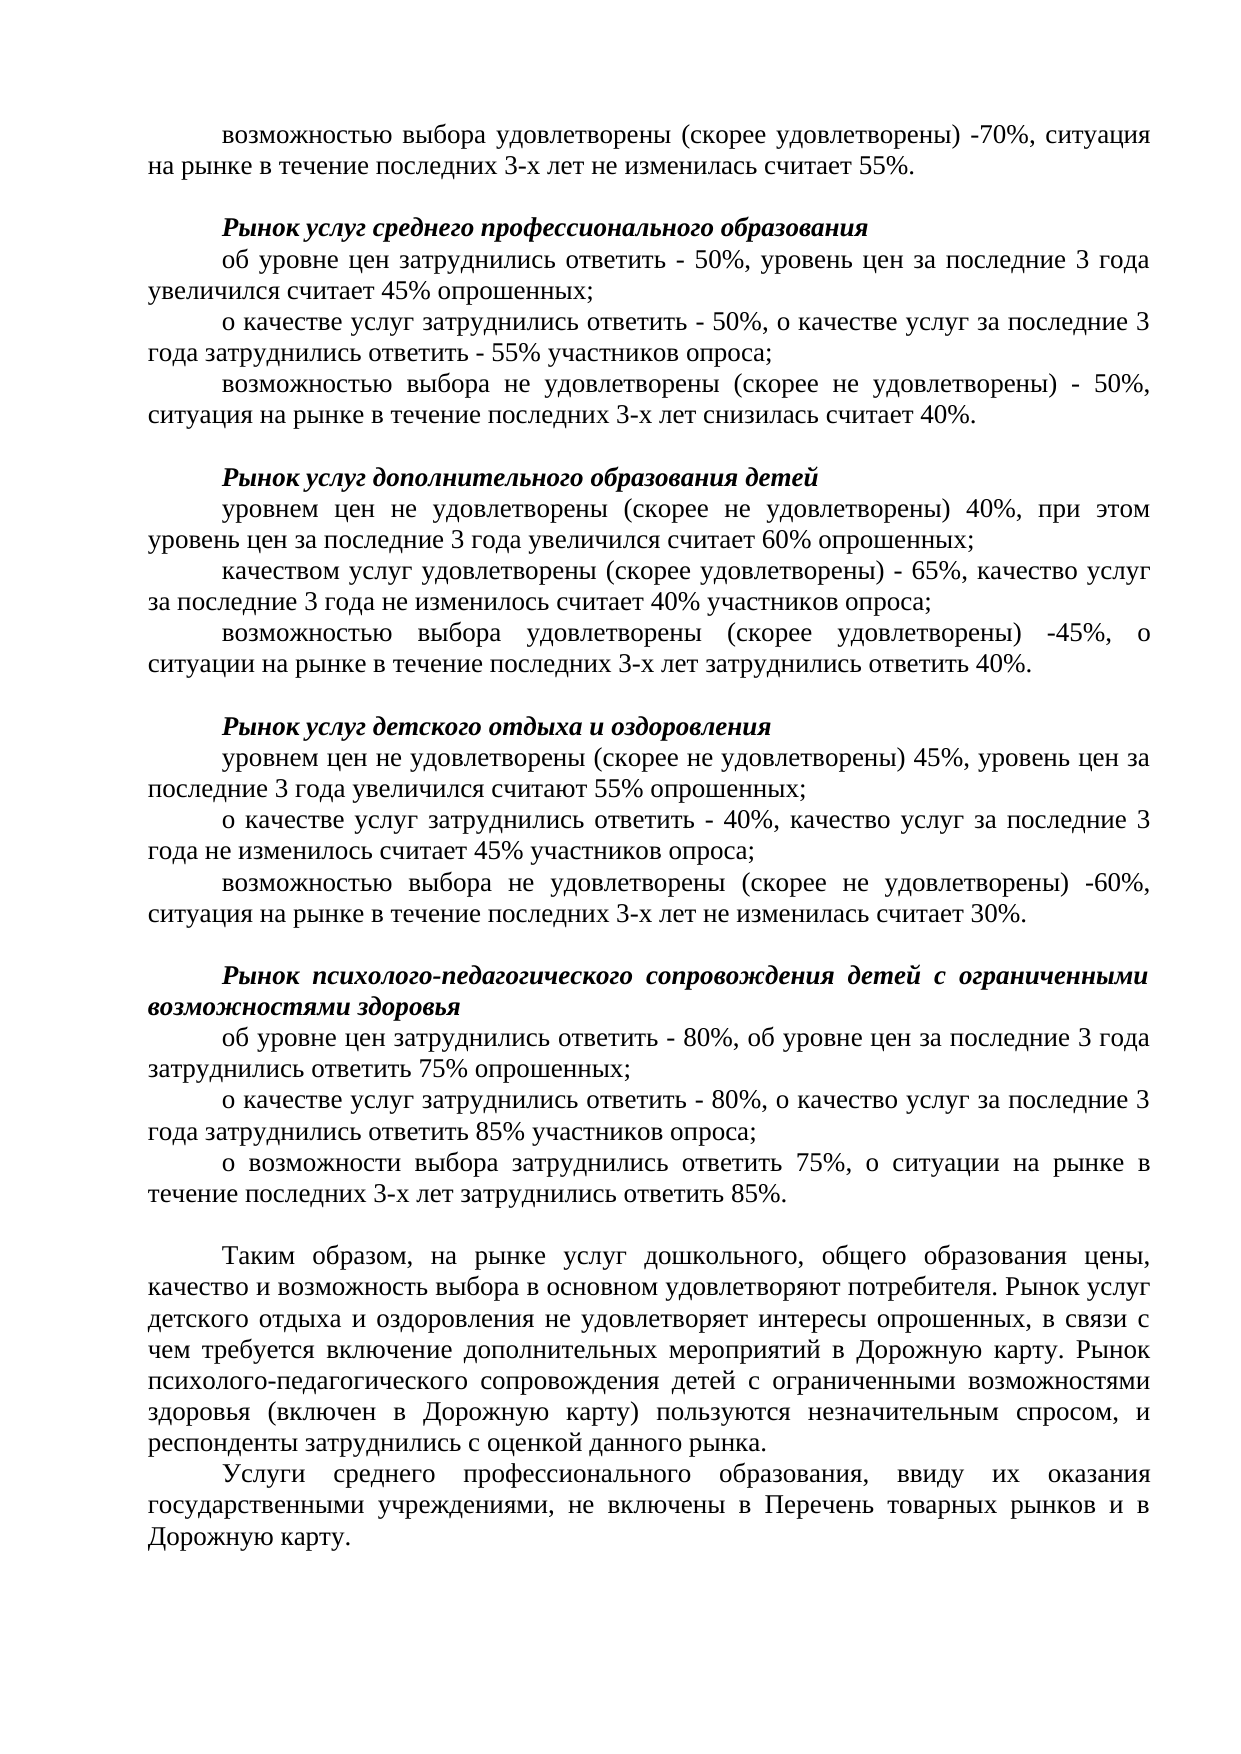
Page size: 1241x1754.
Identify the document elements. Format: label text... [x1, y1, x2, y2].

text Рынок услуг детского отдыха и оздоровления [148, 710, 1152, 741]
text уровнем цен не удовлетворены (скорее не удовлетворены) 40%, при этом уровень цен за последние 3 года увеличился считает 60% опрошенных; [148, 492, 1152, 554]
text качеством услуг удовлетворены (скорее удовлетворены) - 65%, качество услуг за последние 3 года не изменилось считает 40% участников опроса; [148, 554, 1152, 616]
text возможностью выбора не удовлетворены (скорее не удовлетворены) -60%, ситуация на рынке в течение последних 3-х лет не изменилась считает 30%. [148, 866, 1152, 928]
text Таким образом, на рынке услуг дошкольного, общего образования цены, качество и возможность выбора в основном удовлетворяют потребителя. Рынок услуг детского отдыха и оздоровления не удовлетворяет интересы опрошенных, в связи с чем требуется включение дополнительных мероприятий в Дорожную карту. Рынок психолого-педагогического сопровождения детей с ограниченными возможностями здоровья (включен в Дорожную карту) пользуются незначительным спросом, и респонденты затруднились с оценкой данного рынка. [148, 1239, 1152, 1457]
text об уровне цен затруднились ответить - 80%, об уровне цен за последние 3 года затруднились ответить 75% опрошенных; [148, 1021, 1152, 1084]
text о возможности выбора затруднились ответить 75%, о ситуации на рынке в течение последних 3-х лет затруднились ответить 85%. [148, 1146, 1152, 1208]
text об уровне цен затруднились ответить - 50%, уровень цен за последние 3 года увеличился считает 45% опрошенных; [148, 243, 1152, 305]
text Рынок услуг дополнительного образования детей [148, 461, 1152, 492]
text о качестве услуг затруднились ответить - 80%, о качество услуг за последние 3 года затруднились ответить 85% участников опроса; [148, 1084, 1152, 1146]
text уровнем цен не удовлетворены (скорее не удовлетворены) 45%, уровень цен за последние 3 года увеличился считают 55% опрошенных; [148, 741, 1152, 803]
text о качестве услуг затруднились ответить - 50%, о качестве услуг за последние 3 года затруднились ответить - 55% участников опроса; [148, 305, 1152, 367]
text возможностью выбора удовлетворены (скорее удовлетворены) -45%, о ситуации на рынке в течение последних 3-х лет затруднились ответить 40%. [148, 616, 1152, 679]
text Рынок психолого-педагогического сопровождения детей с ограниченными возможностями здоровья [148, 959, 1152, 1021]
text возможностью выбора не удовлетворены (скорее не удовлетворены) - 50%, ситуация на рынке в течение последних 3-х лет снизилась считает 40%. [148, 367, 1152, 429]
text о качестве услуг затруднились ответить - 40%, качество услуг за последние 3 года не изменилось считает 45% участников опроса; [148, 803, 1152, 866]
text Услуги среднего профессионального образования, ввиду их оказания государственными учреждениями, не включены в Перечень товарных рынков и в Дорожную карту. [148, 1457, 1152, 1551]
text возможностью выбора удовлетворены (скорее удовлетворены) -70%, ситуация на рынке в течение последних 3-х лет не изменилась считает 55%. [148, 118, 1152, 180]
text Рынок услуг среднего профессионального образования [148, 212, 1152, 243]
